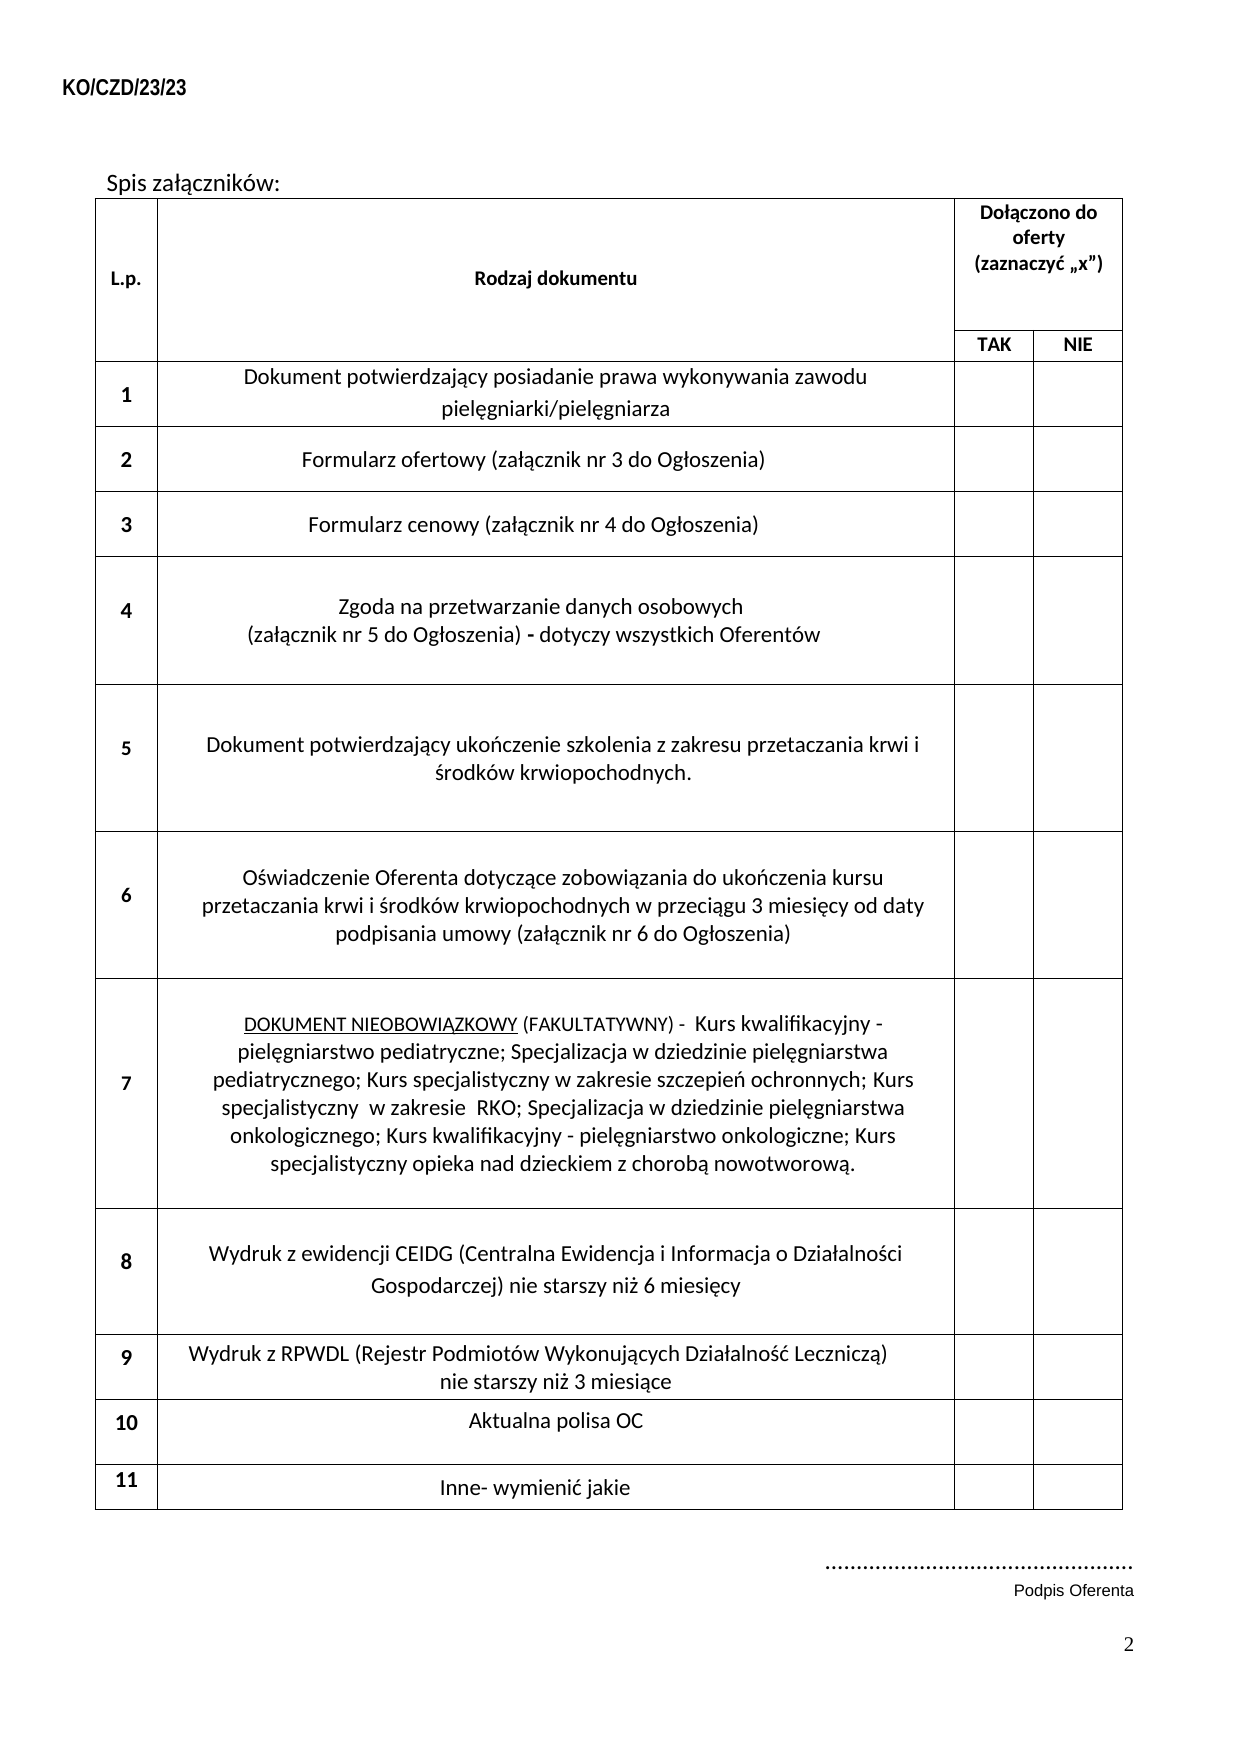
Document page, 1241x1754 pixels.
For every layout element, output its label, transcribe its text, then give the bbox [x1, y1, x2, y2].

table_cell Dokument potwierdzający ukończenie szkolenia z zakresu przetaczania krwi i środków krwiopochodnych. [158, 685, 954, 831]
table_cell [1034, 832, 1122, 978]
table_header Rodzaj dokumentu [158, 199, 954, 361]
table_cell Zgoda na przetwarzanie danych osobowych (załącznik nr 5 do Ogłoszenia) - dotyczy wszystkich Oferentów [158, 557, 954, 684]
table_cell Oświadczenie Oferenta dotyczące zobowiązania do ukończenia kursu przetaczania krwi i środków krwiopochodnych w przeciągu 3 miesięcy od daty podpisania umowy (załącznik nr 6 do Ogłoszenia) [158, 832, 954, 978]
table_cell [955, 362, 1033, 426]
table_cell [1034, 1465, 1122, 1509]
table_cell 7 [96, 979, 157, 1208]
table_cell 3 [96, 492, 157, 556]
text ................................................. [439, 1545, 1134, 1576]
table_cell [1034, 557, 1122, 684]
table_cell 11 [96, 1465, 157, 1509]
table_cell [955, 427, 1033, 491]
table_header Dołączono do oferty (zaznaczyć „x”) [955, 199, 1122, 330]
table_cell [1034, 685, 1122, 831]
table_cell TAK [955, 331, 1033, 361]
table_cell Dokument potwierdzający posiadanie prawa wykonywania zawodu pielęgniarki/pielęgniarza [158, 362, 954, 426]
table_cell [1034, 492, 1122, 556]
table_cell Inne- wymienić jakie ................................................................................................. [158, 1465, 954, 1509]
table_cell 10 [96, 1400, 157, 1464]
table_cell 5 [96, 685, 157, 831]
table_cell [1034, 1335, 1122, 1399]
table_cell [1034, 1400, 1122, 1464]
table_cell [1034, 362, 1122, 426]
text Spis załączników: [106, 167, 1134, 198]
table_cell DOKUMENT NIEOBOWIĄZKOWY (FAKULTATYWNY) - Kurs kwalifikacyjny - pielęgniarstwo pediatryczne; Specjalizacja w dziedzinie pielęgniarstwa pediatrycznego; Kurs specjalistyczny w zakresie szczepień ochronnych; Kurs specjalistyczny w zakresie RKO; Specjalizacja w dziedzinie pielęgniarstwa onkologicznego; Kurs kwalifikacyjny - pielęgniarstwo onkologiczne; Kurs specjalistyczny opieka nad dzieckiem z chorobą nowotworową. [158, 979, 954, 1208]
table_cell Wydruk z ewidencji CEIDG (Centralna Ewidencja i Informacja o Działalności Gospodarczej) nie starszy niż 6 miesięcy [158, 1209, 954, 1334]
table_cell [955, 1400, 1033, 1464]
table_cell 1 [96, 362, 157, 426]
table_cell 4 [96, 557, 157, 684]
table_cell 9 [96, 1335, 157, 1399]
table_cell [955, 832, 1033, 978]
table_cell Aktualna polisa OC [158, 1400, 954, 1464]
table_cell Formularz ofertowy (załącznik nr 3 do Ogłoszenia) [158, 427, 954, 491]
table_cell NIE [1034, 331, 1122, 361]
table_cell 8 [96, 1209, 157, 1334]
table_cell [955, 1465, 1033, 1509]
table_cell Formularz cenowy (załącznik nr 4 do Ogłoszenia) [158, 492, 954, 556]
table_cell [1034, 1209, 1122, 1334]
table_cell [1034, 427, 1122, 491]
table_cell [955, 685, 1033, 831]
table_cell 2 [96, 427, 157, 491]
table_cell [955, 557, 1033, 684]
text Podpis Oferenta [439, 1580, 1134, 1599]
table_cell Wydruk z RPWDL (Rejestr Podmiotów Wykonujących Działalność Leczniczą) nie starszy niż 3 miesiące [158, 1335, 954, 1399]
table_cell [955, 979, 1033, 1208]
table_cell [1034, 979, 1122, 1208]
table_cell [955, 1209, 1033, 1334]
table_cell [955, 1335, 1033, 1399]
table_cell 6 [96, 832, 157, 978]
table_header L.p. [96, 199, 157, 361]
table_cell [955, 492, 1033, 556]
